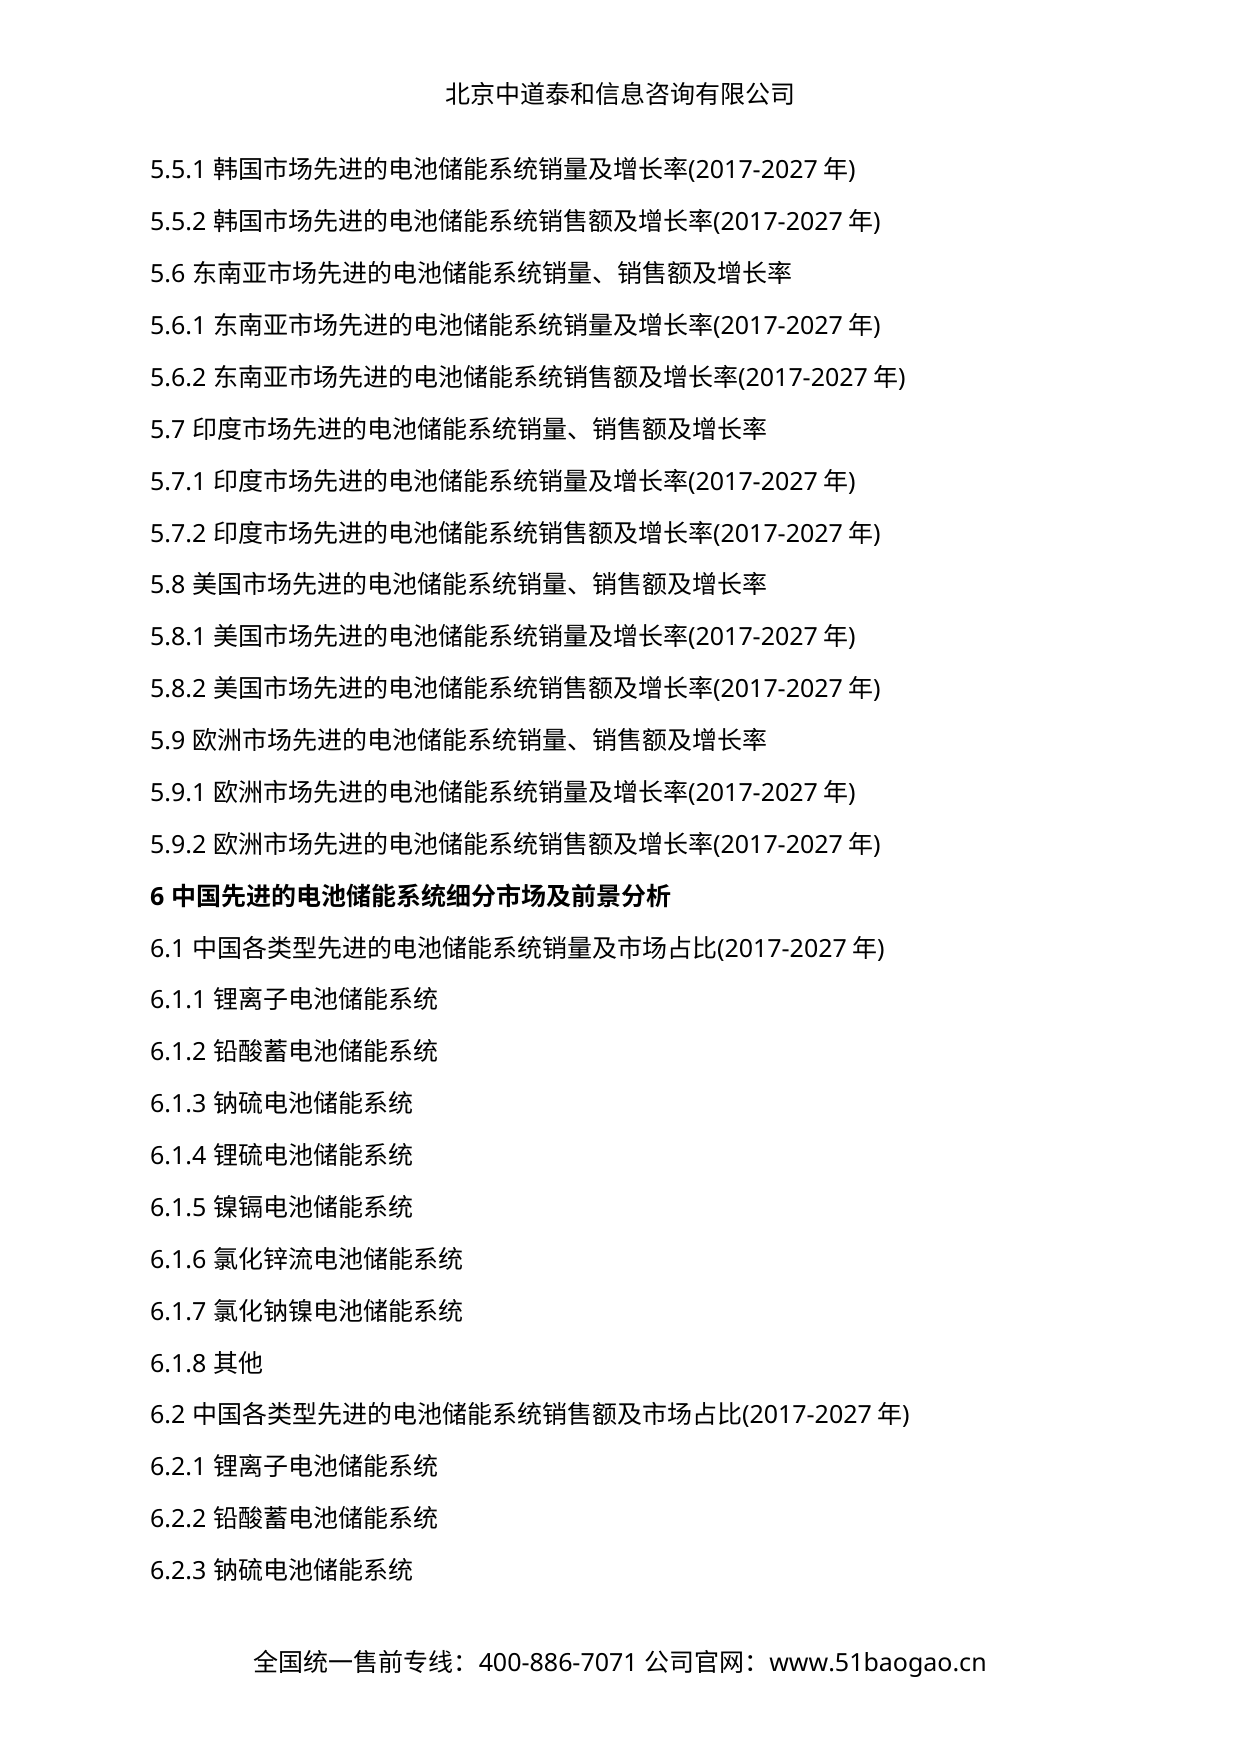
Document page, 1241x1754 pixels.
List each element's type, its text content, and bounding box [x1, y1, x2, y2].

text 5.9.1 欧洲市场先进的电池储能系统销量及增长率(2017-2027年) [150, 772, 1090, 809]
text 6.2 中国各类型先进的电池储能系统销售额及市场占比(2017-2027年) [150, 1395, 1090, 1431]
text 6 中国先进的电池储能系统细分市场及前景分析 [150, 876, 1090, 912]
text 6.1.1 锂离子电池储能系统 [150, 980, 1090, 1016]
text 6.1 中国各类型先进的电池储能系统销量及市场占比(2017-2027年) [150, 928, 1090, 964]
text 5.7.1 印度市场先进的电池储能系统销量及增长率(2017-2027年) [150, 461, 1090, 497]
text 5.6 东南亚市场先进的电池储能系统销量、销售额及增长率 [150, 254, 1090, 290]
text 6.2.2 铅酸蓄电池储能系统 [150, 1499, 1090, 1535]
text 6.1.2 铅酸蓄电池储能系统 [150, 1032, 1090, 1068]
text 5.5.1 韩国市场先进的电池储能系统销量及增长率(2017-2027年) [150, 150, 1090, 186]
text 6.2.1 锂离子电池储能系统 [150, 1447, 1090, 1483]
text 5.8.1 美国市场先进的电池储能系统销量及增长率(2017-2027年) [150, 617, 1090, 653]
text 5.6.1 东南亚市场先进的电池储能系统销量及增长率(2017-2027年) [150, 306, 1090, 342]
text 5.9 欧洲市场先进的电池储能系统销量、销售额及增长率 [150, 721, 1090, 757]
text 6.2.3 钠硫电池储能系统 [150, 1551, 1090, 1587]
text 6.1.4 锂硫电池储能系统 [150, 1136, 1090, 1172]
text 6.1.7 氯化钠镍电池储能系统 [150, 1291, 1090, 1327]
text 6.1.5 镍镉电池储能系统 [150, 1187, 1090, 1224]
text 5.9.2 欧洲市场先进的电池储能系统销售额及增长率(2017-2027年) [150, 824, 1090, 861]
text 6.1.3 钠硫电池储能系统 [150, 1084, 1090, 1120]
text 5.8 美国市场先进的电池储能系统销量、销售额及增长率 [150, 565, 1090, 601]
text 5.8.2 美国市场先进的电池储能系统销售额及增长率(2017-2027年) [150, 669, 1090, 705]
text 6.1.6 氯化锌流电池储能系统 [150, 1239, 1090, 1276]
text 6.1.8 其他 [150, 1343, 1090, 1379]
text 5.7 印度市场先进的电池储能系统销量、销售额及增长率 [150, 409, 1090, 446]
text 5.5.2 韩国市场先进的电池储能系统销售额及增长率(2017-2027年) [150, 202, 1090, 238]
text 5.7.2 印度市场先进的电池储能系统销售额及增长率(2017-2027年) [150, 513, 1090, 549]
text 5.6.2 东南亚市场先进的电池储能系统销售额及增长率(2017-2027年) [150, 357, 1090, 394]
